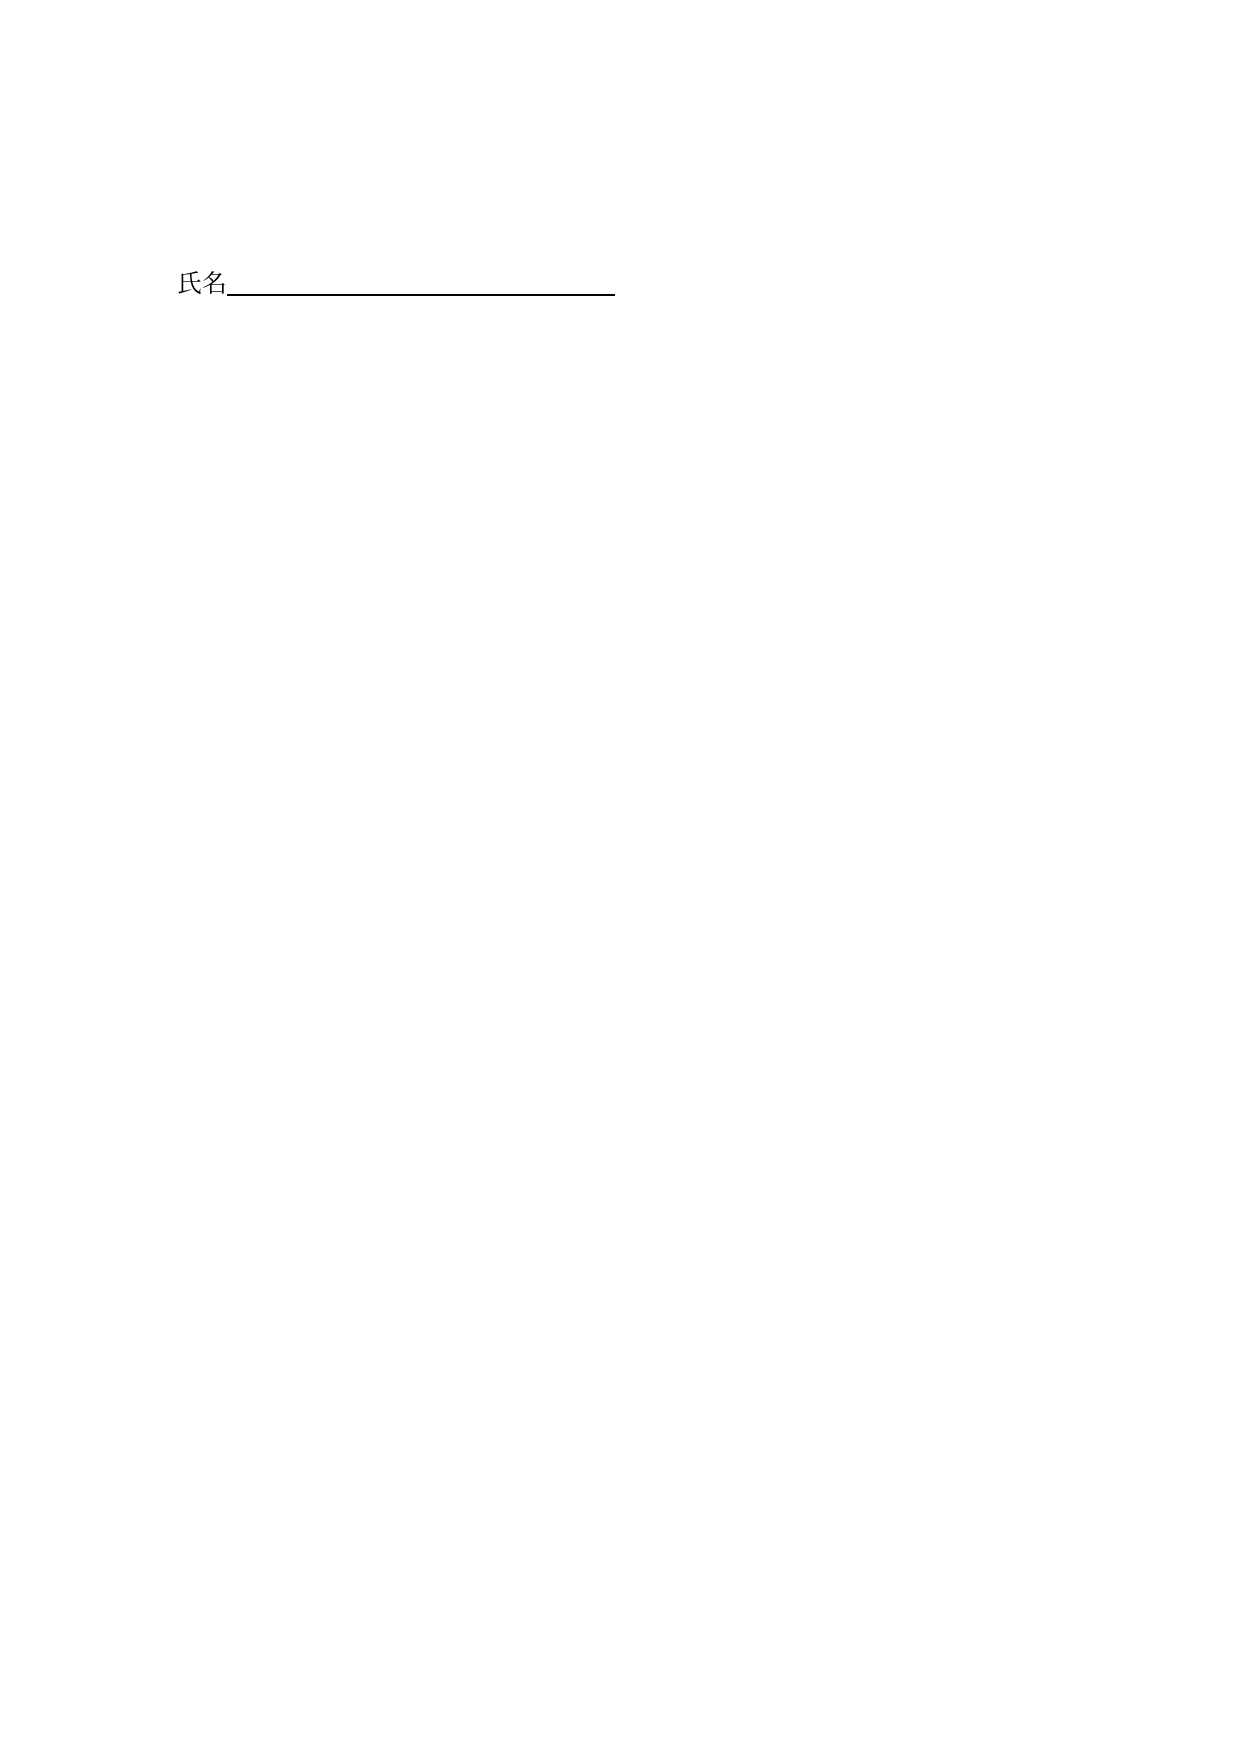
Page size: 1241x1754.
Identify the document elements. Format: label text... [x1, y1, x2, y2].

text 氏名 [177, 263, 1063, 300]
